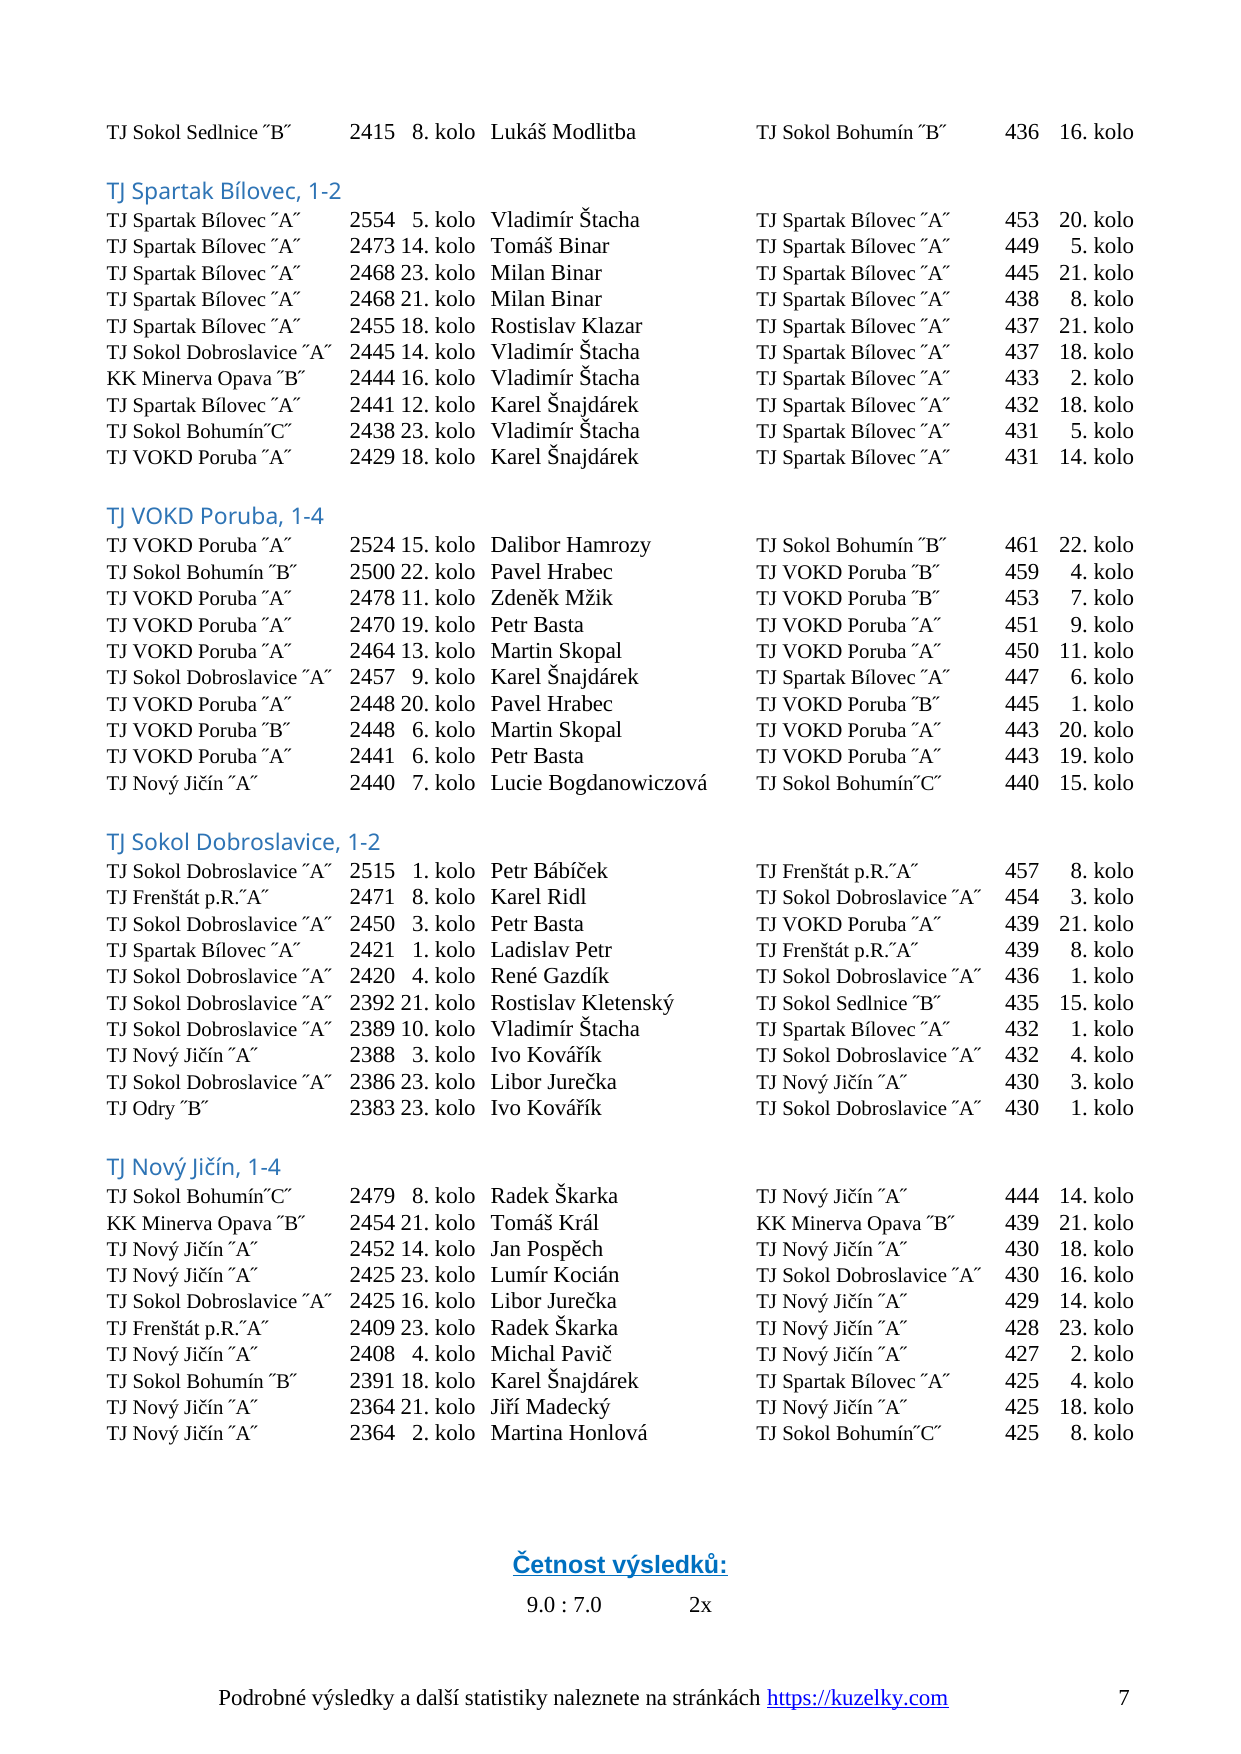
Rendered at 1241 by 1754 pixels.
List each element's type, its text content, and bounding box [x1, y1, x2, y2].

text TJ Sokol Sedlnice ˝B˝ 2415 8. kolo Lukáš Modlitba TJ Sokol Bohumín ˝B˝ 436 16. kolo [106, 118, 1134, 144]
text TJ Sokol Dobroslavice ˝A˝ 2445 14. kolo Vladimír Štacha TJ Spartak Bílovec ˝A˝ 437 18. kolo [106, 338, 1134, 364]
text TJ VOKD Poruba ˝A˝ 2448 20. kolo Pavel Hrabec TJ VOKD Poruba ˝B˝ 445 1. kolo [106, 690, 1134, 716]
text TJ VOKD Poruba ˝A˝ 2429 18. kolo Karel Šnajdárek TJ Spartak Bílovec ˝A˝ 431 14. kolo [106, 443, 1134, 470]
text TJ Spartak Bílovec ˝A˝ 2468 23. kolo Milan Binar TJ Spartak Bílovec ˝A˝ 445 21. kolo [106, 259, 1134, 285]
text TJ Spartak Bílovec ˝A˝ 2554 5. kolo Vladimír Štacha TJ Spartak Bílovec ˝A˝ 453 20. kolo [106, 206, 1134, 233]
subtitle TJ Nový Jičín, 1-4 [106, 1151, 1134, 1182]
text TJ Nový Jičín ˝A˝ 2388 3. kolo Ivo Kovářík TJ Sokol Dobroslavice ˝A˝ 432 4. kolo [106, 1041, 1134, 1068]
text TJ Spartak Bílovec ˝A˝ 2455 18. kolo Rostislav Klazar TJ Spartak Bílovec ˝A˝ 437 21. kolo [106, 312, 1134, 338]
subtitle TJ Spartak Bílovec, 1-2 [106, 175, 1134, 206]
text TJ Sokol Bohumín ˝B˝ 2500 22. kolo Pavel Hrabec TJ VOKD Poruba ˝B˝ 459 4. kolo [106, 558, 1134, 584]
text TJ Sokol Dobroslavice ˝A˝ 2515 1. kolo Petr Bábíček TJ Frenštát p.R.˝A˝ 457 8. kolo [106, 857, 1134, 883]
text TJ Nový Jičín ˝A˝ 2425 23. kolo Lumír Kocián TJ Sokol Dobroslavice ˝A˝ 430 16. kolo [106, 1261, 1134, 1288]
text Četnost výsledků: [94, 1550, 1145, 1578]
text KK Minerva Opava ˝B˝ 2454 21. kolo Tomáš Král KK Minerva Opava ˝B˝ 439 21. kolo [106, 1208, 1134, 1235]
text TJ VOKD Poruba ˝A˝ 2441 6. kolo Petr Basta TJ VOKD Poruba ˝A˝ 443 19. kolo [106, 742, 1134, 769]
text TJ Frenštát p.R.˝A˝ 2471 8. kolo Karel Ridl TJ Sokol Dobroslavice ˝A˝ 454 3. kolo [106, 883, 1134, 909]
text TJ Nový Jičín ˝A˝ 2452 14. kolo Jan Pospěch TJ Nový Jičín ˝A˝ 430 18. kolo [106, 1235, 1134, 1261]
text TJ Sokol Dobroslavice ˝A˝ 2420 4. kolo René Gazdík TJ Sokol Dobroslavice ˝A˝ 436 1. kolo [106, 962, 1134, 989]
text TJ VOKD Poruba ˝A˝ 2470 19. kolo Petr Basta TJ VOKD Poruba ˝A˝ 451 9. kolo [106, 611, 1134, 637]
text TJ Spartak Bílovec ˝A˝ 2468 21. kolo Milan Binar TJ Spartak Bílovec ˝A˝ 438 8. kolo [106, 285, 1134, 312]
text TJ Sokol Bohumín ˝B˝ 2391 18. kolo Karel Šnajdárek TJ Spartak Bílovec ˝A˝ 425 4. kolo [106, 1367, 1134, 1393]
text TJ VOKD Poruba ˝A˝ 2464 13. kolo Martin Skopal TJ VOKD Poruba ˝A˝ 450 11. kolo [106, 637, 1134, 663]
text KK Minerva Opava ˝B˝ 2444 16. kolo Vladimír Štacha TJ Spartak Bílovec ˝A˝ 433 2. kolo [106, 364, 1134, 391]
text TJ Sokol Dobroslavice ˝A˝ 2392 21. kolo Rostislav Kletenský TJ Sokol Sedlnice ˝B˝ 435 15. kolo [106, 989, 1134, 1015]
text TJ Sokol Dobroslavice ˝A˝ 2425 16. kolo Libor Jurečka TJ Nový Jičín ˝A˝ 429 14. kolo [106, 1288, 1134, 1314]
text TJ Sokol Bohumín˝C˝ 2438 23. kolo Vladimír Štacha TJ Spartak Bílovec ˝A˝ 431 5. kolo [106, 417, 1134, 443]
text TJ VOKD Poruba ˝A˝ 2478 11. kolo Zdeněk Mžik TJ VOKD Poruba ˝B˝ 453 7. kolo [106, 584, 1134, 611]
text TJ Nový Jičín ˝A˝ 2440 7. kolo Lucie Bogdanowiczová TJ Sokol Bohumín˝C˝ 440 15. kolo [106, 769, 1134, 795]
text 9.0 : 7.0 2x [106, 1591, 1134, 1617]
text TJ VOKD Poruba ˝A˝ 2524 15. kolo Dalibor Hamrozy TJ Sokol Bohumín ˝B˝ 461 22. kolo [106, 532, 1134, 558]
text TJ Sokol Bohumín˝C˝ 2479 8. kolo Radek Škarka TJ Nový Jičín ˝A˝ 444 14. kolo [106, 1182, 1134, 1208]
subtitle TJ Sokol Dobroslavice, 1-2 [106, 826, 1134, 857]
text TJ Spartak Bílovec ˝A˝ 2441 12. kolo Karel Šnajdárek TJ Spartak Bílovec ˝A˝ 432 18. kolo [106, 391, 1134, 417]
text TJ Nový Jičín ˝A˝ 2364 21. kolo Jiří Madecký TJ Nový Jičín ˝A˝ 425 18. kolo [106, 1393, 1134, 1419]
text TJ Odry ˝B˝ 2383 23. kolo Ivo Kovářík TJ Sokol Dobroslavice ˝A˝ 430 1. kolo [106, 1094, 1134, 1120]
text TJ Nový Jičín ˝A˝ 2408 4. kolo Michal Pavič TJ Nový Jičín ˝A˝ 427 2. kolo [106, 1340, 1134, 1367]
subtitle TJ VOKD Poruba, 1-4 [106, 500, 1134, 532]
text TJ VOKD Poruba ˝B˝ 2448 6. kolo Martin Skopal TJ VOKD Poruba ˝A˝ 443 20. kolo [106, 716, 1134, 742]
text TJ Sokol Dobroslavice ˝A˝ 2389 10. kolo Vladimír Štacha TJ Spartak Bílovec ˝A˝ 432 1. kolo [106, 1015, 1134, 1041]
text TJ Sokol Dobroslavice ˝A˝ 2386 23. kolo Libor Jurečka TJ Nový Jičín ˝A˝ 430 3. kolo [106, 1068, 1134, 1094]
text TJ Sokol Dobroslavice ˝A˝ 2457 9. kolo Karel Šnajdárek TJ Spartak Bílovec ˝A˝ 447 6. kolo [106, 663, 1134, 690]
text TJ Sokol Dobroslavice ˝A˝ 2450 3. kolo Petr Basta TJ VOKD Poruba ˝A˝ 439 21. kolo [106, 909, 1134, 936]
text TJ Spartak Bílovec ˝A˝ 2473 14. kolo Tomáš Binar TJ Spartak Bílovec ˝A˝ 449 5. kolo [106, 233, 1134, 259]
text TJ Frenštát p.R.˝A˝ 2409 23. kolo Radek Škarka TJ Nový Jičín ˝A˝ 428 23. kolo [106, 1314, 1134, 1340]
text TJ Nový Jičín ˝A˝ 2364 2. kolo Martina Honlová TJ Sokol Bohumín˝C˝ 425 8. kolo [106, 1419, 1134, 1446]
text TJ Spartak Bílovec ˝A˝ 2421 1. kolo Ladislav Petr TJ Frenštát p.R.˝A˝ 439 8. kolo [106, 936, 1134, 962]
